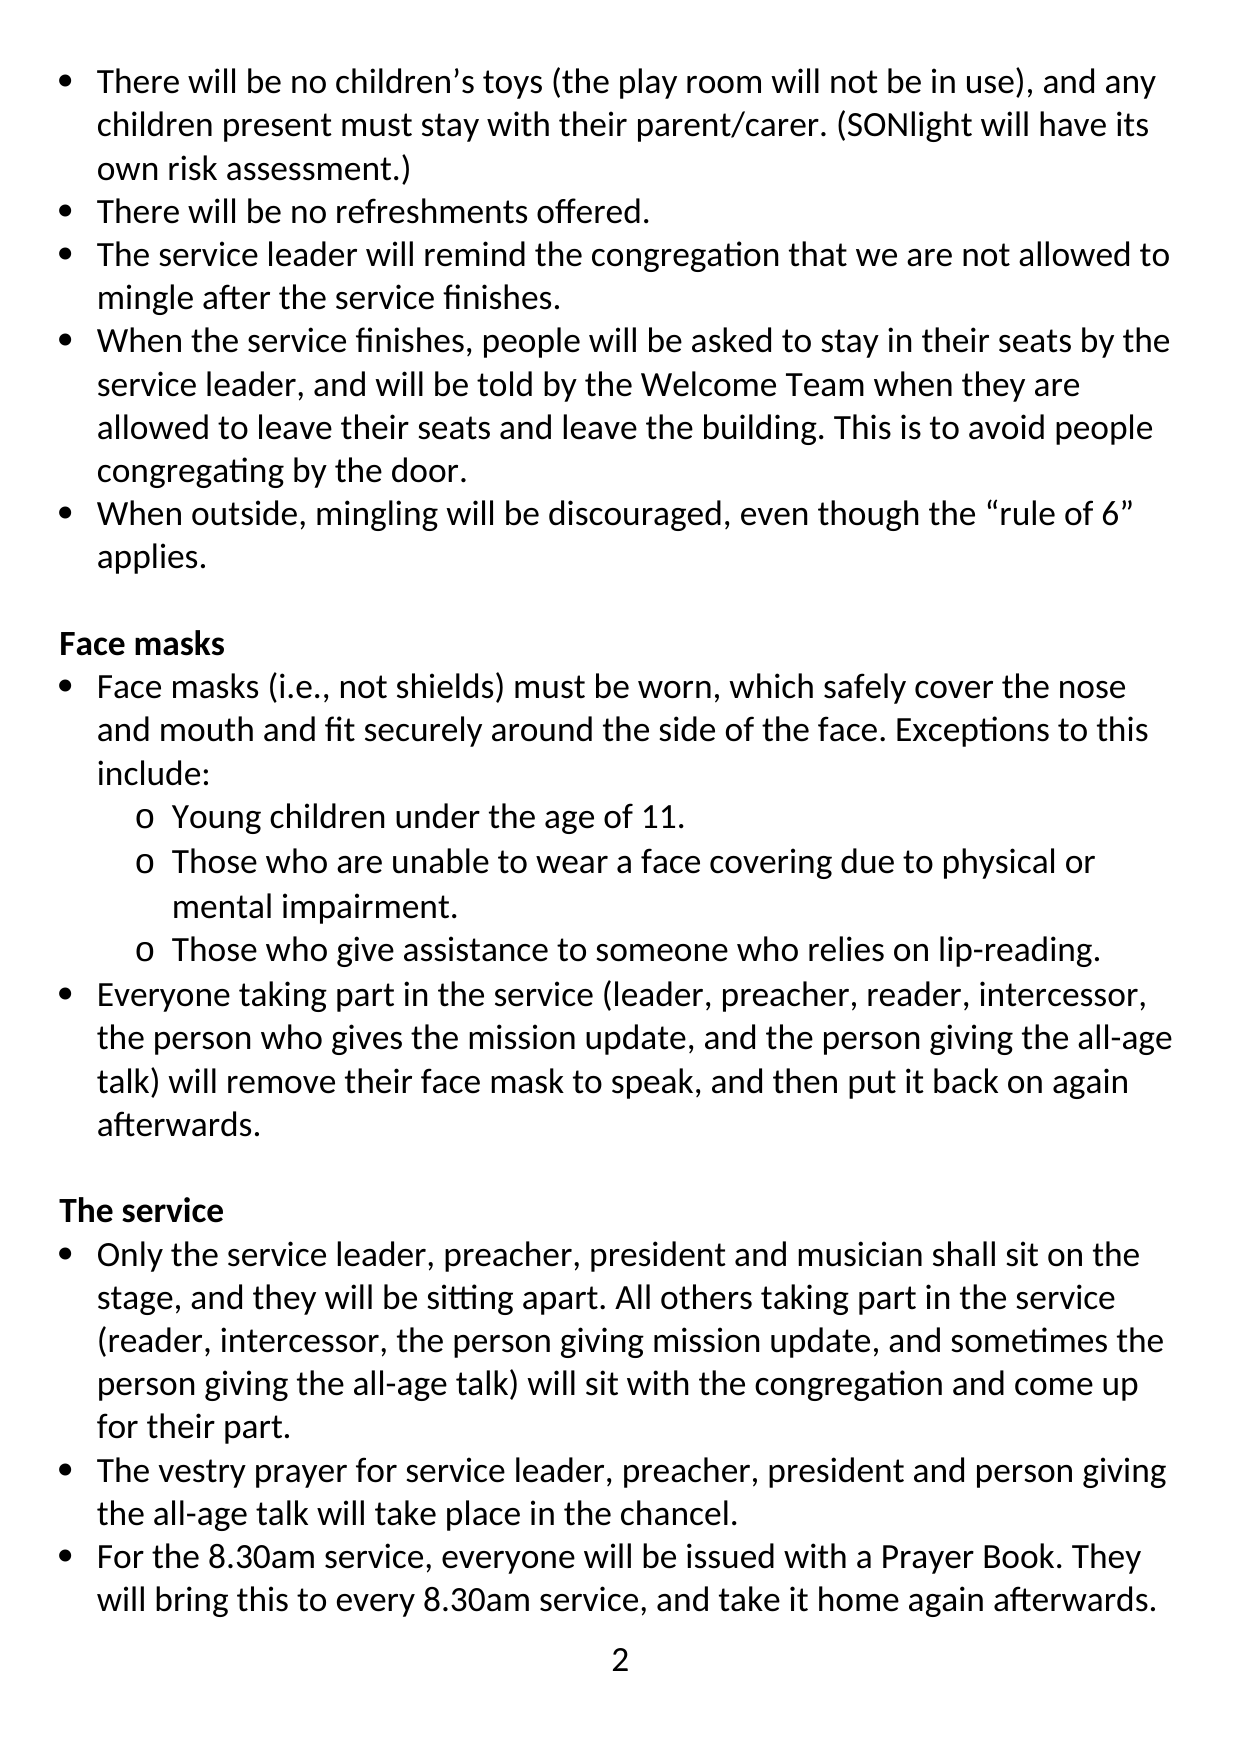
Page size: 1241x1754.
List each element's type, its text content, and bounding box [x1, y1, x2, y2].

text The service [59, 1188, 1181, 1232]
list Young children under the age of 11. [134, 794, 1181, 839]
list When the service finishes, people will be asked to stay in their seats by the service leader, and will be told by the Welcome Team when they are allowed to leave their seats and leave the building. This is to avoid people congregating by the door. [59, 318, 1181, 491]
list Those who are unable to wear a face covering due to physical or mental impairment. [134, 839, 1181, 927]
list There will be no children’s toys (the play room will not be in use), and any children present must stay with their parent/carer. (SONlight will have its own risk assessment.) [59, 59, 1181, 189]
text Face masks [59, 621, 1181, 664]
list Everyone taking part in the service (leader, preacher, reader, intercessor, the person who gives the mission update, and the person giving the all-age talk) will remove their face mask to speak, and then put it back on again afterwards. [59, 972, 1181, 1145]
list Those who give assistance to someone who relies on lip-reading. [134, 927, 1181, 972]
list There will be no refreshments offered. [59, 189, 1181, 232]
list Only the service leader, preacher, president and musician shall sit on the stage, and they will be sitting apart. All others taking part in the service (reader, intercessor, the person giving mission update, and sometimes the person giving the all-age talk) will sit with the congregation and come up for their part. [59, 1232, 1181, 1448]
list When outside, mingling will be discouraged, even though the “rule of 6” applies. [59, 491, 1181, 578]
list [59, 1534, 1181, 1621]
list The service leader will remind the congregation that we are not allowed to mingle after the service finishes. [59, 232, 1181, 318]
list The vestry prayer for service leader, preacher, president and person giving the all-age talk will take place in the chancel. [59, 1448, 1181, 1534]
list Face masks (i.e., not shields) must be worn, which safely cover the nose and mouth and fit securely around the side of the face. Exceptions to this include: [59, 664, 1181, 794]
